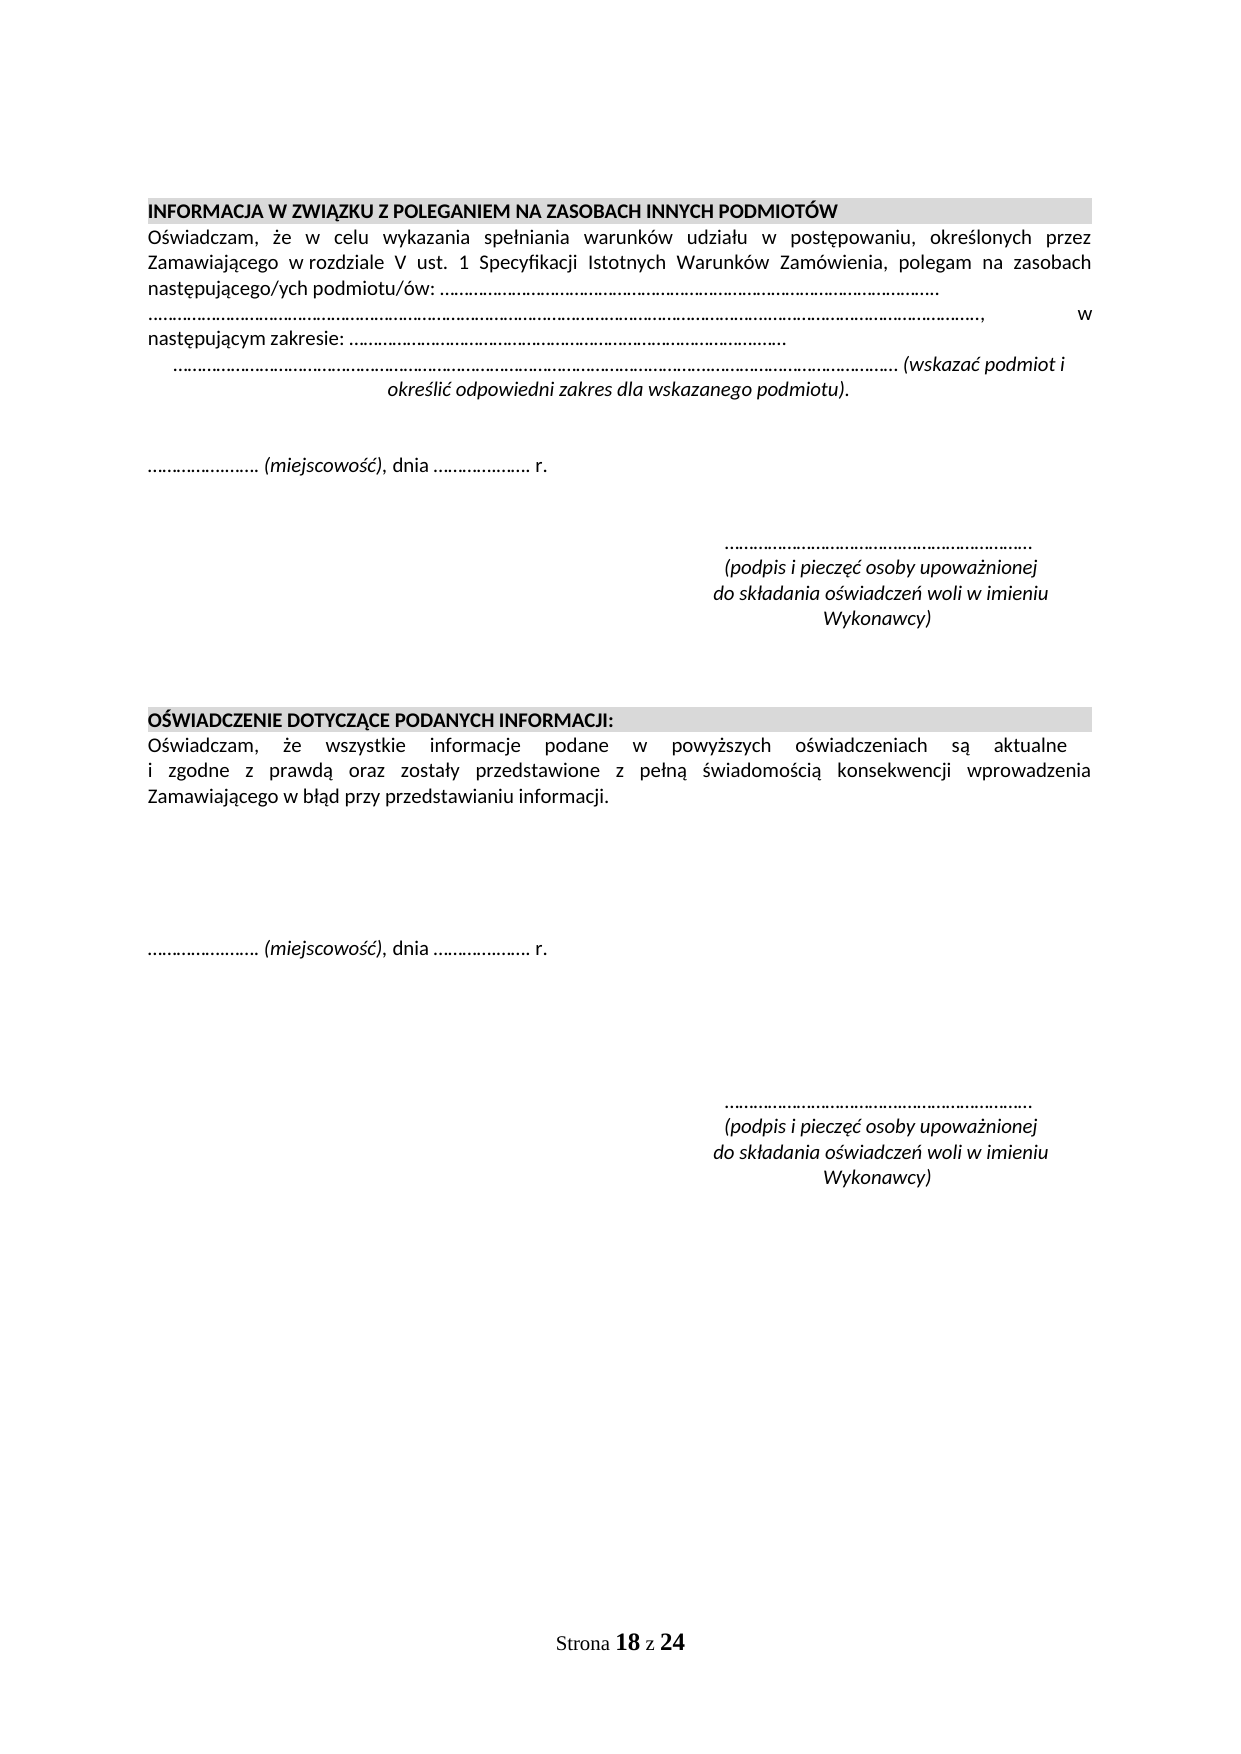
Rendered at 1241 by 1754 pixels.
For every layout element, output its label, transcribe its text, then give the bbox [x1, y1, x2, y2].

text ……………………………….……………………… [664, 529, 1092, 554]
text ……………………………….……………………… [664, 1088, 1092, 1113]
text Wykonawcy) [590, 605, 1092, 631]
text do składania oświadczeń woli w imieniu [664, 1139, 1092, 1164]
text (podpis i pieczęć osoby upoważnionej [664, 1113, 1092, 1139]
text …………….……. (miejscowość), dnia ………….……. r. [148, 453, 1092, 478]
text …………….……. (miejscowość), dnia ………….……. r. [148, 936, 1092, 961]
text Oświadczam, że w celu wykazania spełniania warunków udziału w postępowaniu, określonych przez Zamawiającego w rozdziale V ust. 1 Specyfikacji Istotnych Warunków Zamówienia, polegam na zasobach następującego/ych podmiotu/ów: ………………………………………………………………………………………….. [148, 224, 1092, 300]
text OŚWIADCZENIE DOTYCZĄCE PODANYCH INFORMACJI: [148, 707, 1092, 732]
text Oświadczam, że wszystkie informacje podane w powyższych oświadczeniach są aktualne i zgodne z prawdą oraz zostały przedstawione z pełną świadomością konsekwencji wprowadzenia Zamawiającego w błąd przy przedstawianiu informacji. [148, 732, 1092, 808]
text Wykonawcy) [590, 1164, 1092, 1190]
text ..……………………………………………………………………………………………………………….…………………………………….., w następującym zakresie: ………………………………………………………………………….…… [148, 300, 1092, 351]
text ………………………………………………………………………………………………….………………………………… (wskazać podmiot i określić odpowiedni zakres dla wskazanego podmiotu). [148, 351, 1092, 402]
text do składania oświadczeń woli w imieniu [664, 580, 1092, 605]
text (podpis i pieczęć osoby upoważnionej [664, 554, 1092, 580]
text INFORMACJA W ZWIĄZKU Z POLEGANIEM NA ZASOBACH INNYCH PODMIOTÓW [148, 198, 1092, 224]
